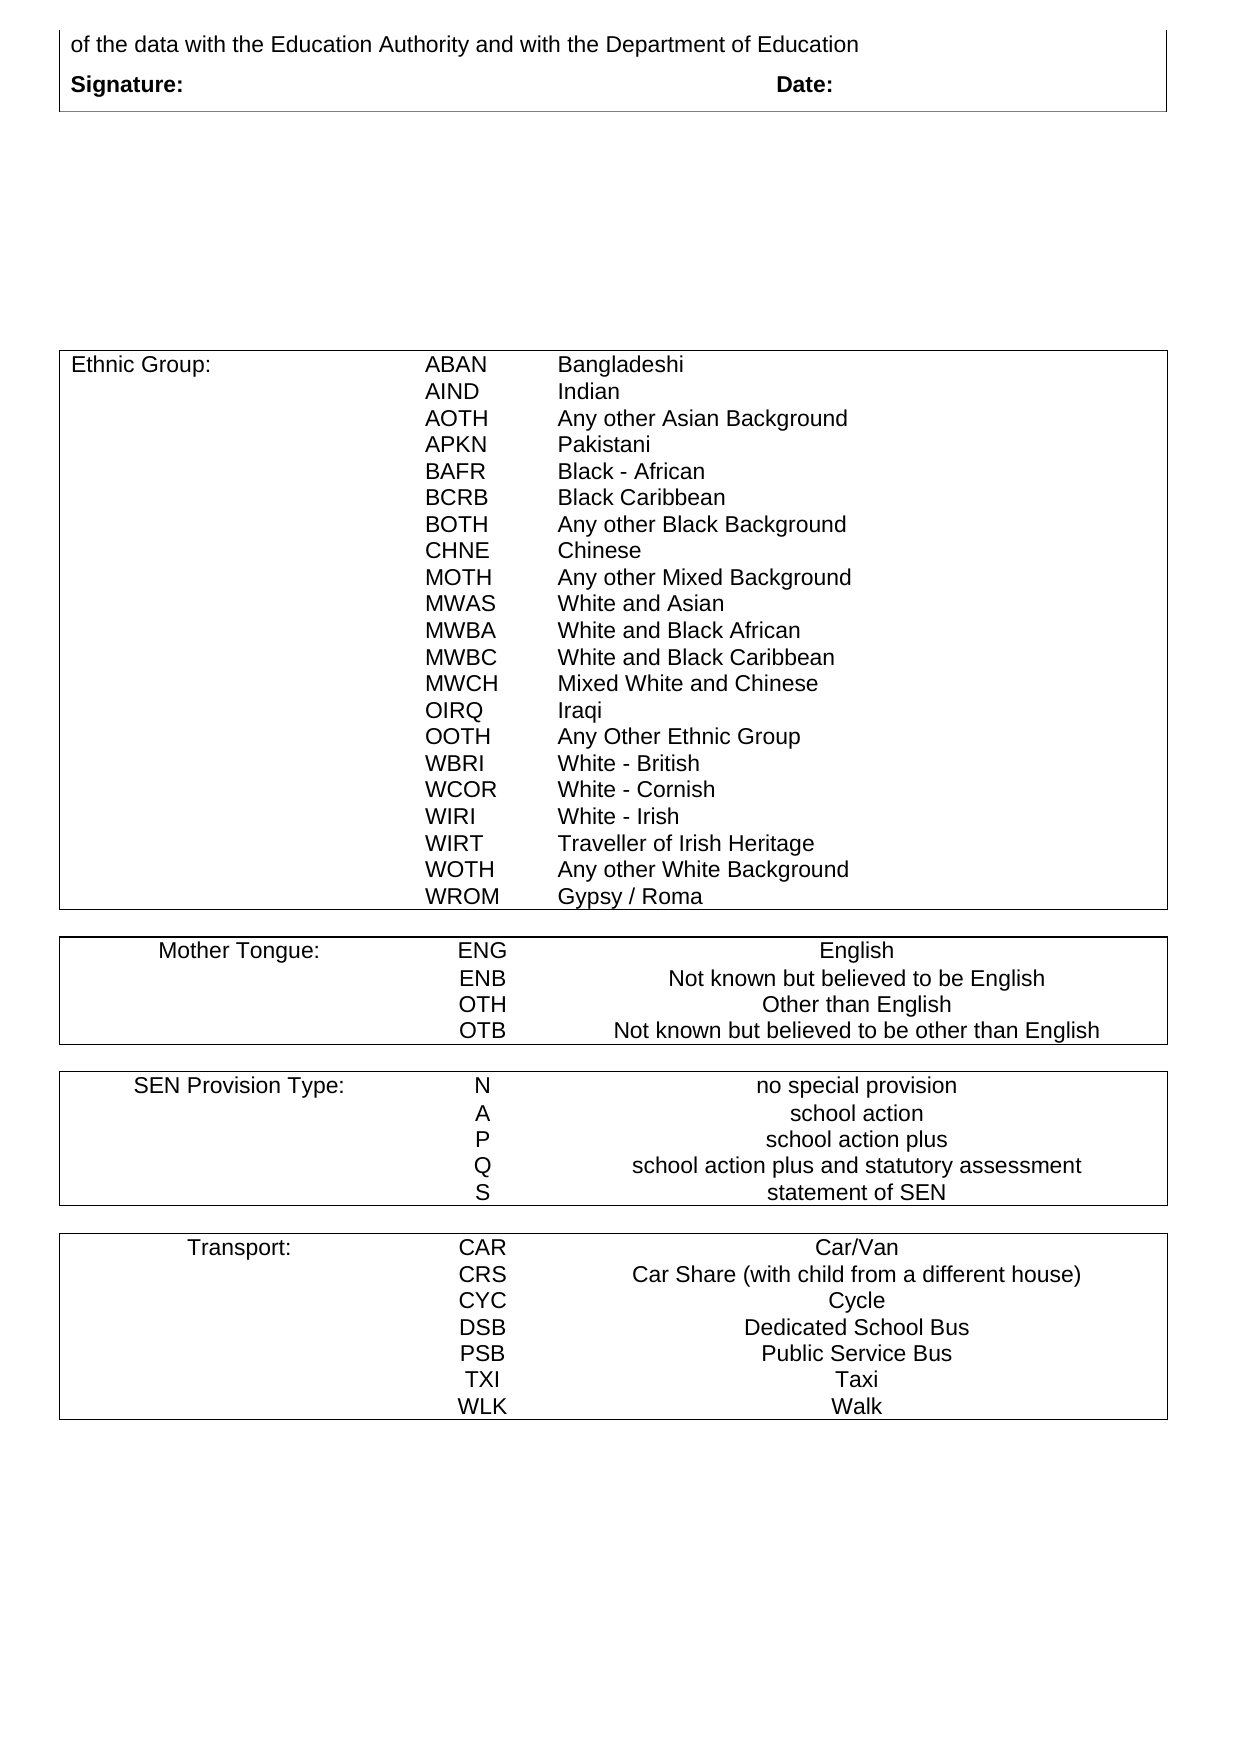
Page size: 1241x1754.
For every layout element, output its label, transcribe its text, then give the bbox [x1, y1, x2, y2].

table_cell CYC [419, 1287, 546, 1314]
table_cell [60, 30, 1166, 57]
table_cell Car Share (with child from a different house) [546, 1260, 1167, 1287]
table_cell White and Asian [546, 590, 1167, 617]
table_cell BAFR [414, 458, 546, 484]
table_cell S [419, 1179, 546, 1205]
table_cell WROM [414, 883, 546, 909]
table_cell White - Irish [546, 803, 1167, 829]
table_cell Gypsy / Roma [546, 883, 1167, 909]
table_cell Pakistani [546, 431, 1167, 457]
table_header Car/Van [546, 1234, 1167, 1260]
table_header Bangladeshi [546, 351, 1167, 377]
table_cell White - Cornish [546, 776, 1167, 803]
table_cell Walk [546, 1393, 1167, 1419]
table_cell Signature: [60, 57, 765, 111]
table_cell TXI [419, 1366, 546, 1393]
table_cell Q [419, 1153, 546, 1179]
table_cell MWBC [414, 643, 546, 670]
table_header ENG [419, 938, 546, 964]
table_cell Any other Mixed Background [546, 564, 1167, 590]
table_header Transport: [60, 1234, 418, 1419]
table_cell Not known but believed to be English [546, 964, 1167, 991]
table_cell Date: [765, 57, 1166, 111]
table_header English [546, 938, 1167, 964]
table_cell A [419, 1099, 546, 1126]
table_header Ethnic Group: [60, 351, 413, 909]
table_cell MOTH [414, 564, 546, 590]
table_cell statement of SEN [546, 1179, 1167, 1205]
table_cell Not known but believed to be other than English [546, 1018, 1167, 1044]
table_header N [419, 1072, 546, 1099]
table_cell school action plus and statutory assessment [546, 1153, 1167, 1179]
table_cell Any other White Background [546, 856, 1167, 882]
table_cell White and Black Caribbean [546, 643, 1167, 670]
table_cell Public Service Bus [546, 1340, 1167, 1366]
table_cell OIRQ [414, 696, 546, 723]
table_cell MWBA [414, 617, 546, 643]
table_cell DSB [419, 1314, 546, 1340]
table_cell WLK [419, 1393, 546, 1419]
table_cell Taxi [546, 1366, 1167, 1393]
table_cell Traveller of Irish Heritage [546, 829, 1167, 856]
table_cell Indian [546, 377, 1167, 404]
table_cell Chinese [546, 537, 1167, 564]
table_cell AIND [414, 377, 546, 404]
table_cell BCRB [414, 484, 546, 511]
table_cell ENB [419, 964, 546, 991]
table_cell Black Caribbean [546, 484, 1167, 511]
table_cell MWCH [414, 670, 546, 696]
table_cell BOTH [414, 511, 546, 537]
table_header SEN Provision Type: [60, 1072, 418, 1205]
table_cell Black - African [546, 458, 1167, 484]
table_cell White and Black African [546, 617, 1167, 643]
table_header CAR [419, 1234, 546, 1260]
table_cell WCOR [414, 776, 546, 803]
table_cell White - British [546, 750, 1167, 776]
table_cell OTB [419, 1018, 546, 1044]
table_cell Any other Asian Background [546, 404, 1167, 431]
table_cell school action [546, 1099, 1167, 1126]
table_cell APKN [414, 431, 546, 457]
table_cell school action plus [546, 1126, 1167, 1152]
table_cell MWAS [414, 590, 546, 617]
table_header Mother Tongue: [60, 938, 418, 1044]
table_header ABAN [414, 351, 546, 377]
table_cell WIRT [414, 829, 546, 856]
table_cell CHNE [414, 537, 546, 564]
table_cell Cycle [546, 1287, 1167, 1314]
table_cell CRS [419, 1260, 546, 1287]
table_header no special provision [546, 1072, 1167, 1099]
table_cell WBRI [414, 750, 546, 776]
table_cell OTH [419, 991, 546, 1017]
table_cell Iraqi [546, 696, 1167, 723]
table_cell P [419, 1126, 546, 1152]
table_cell Any Other Ethnic Group [546, 723, 1167, 749]
table_cell Any other Black Background [546, 511, 1167, 537]
table_cell PSB [419, 1340, 546, 1366]
table_cell Other than English [546, 991, 1167, 1017]
table_cell OOTH [414, 723, 546, 749]
table_cell WIRI [414, 803, 546, 829]
table_cell Mixed White and Chinese [546, 670, 1167, 696]
table_cell WOTH [414, 856, 546, 882]
table_cell AOTH [414, 404, 546, 431]
table_cell Dedicated School Bus [546, 1314, 1167, 1340]
